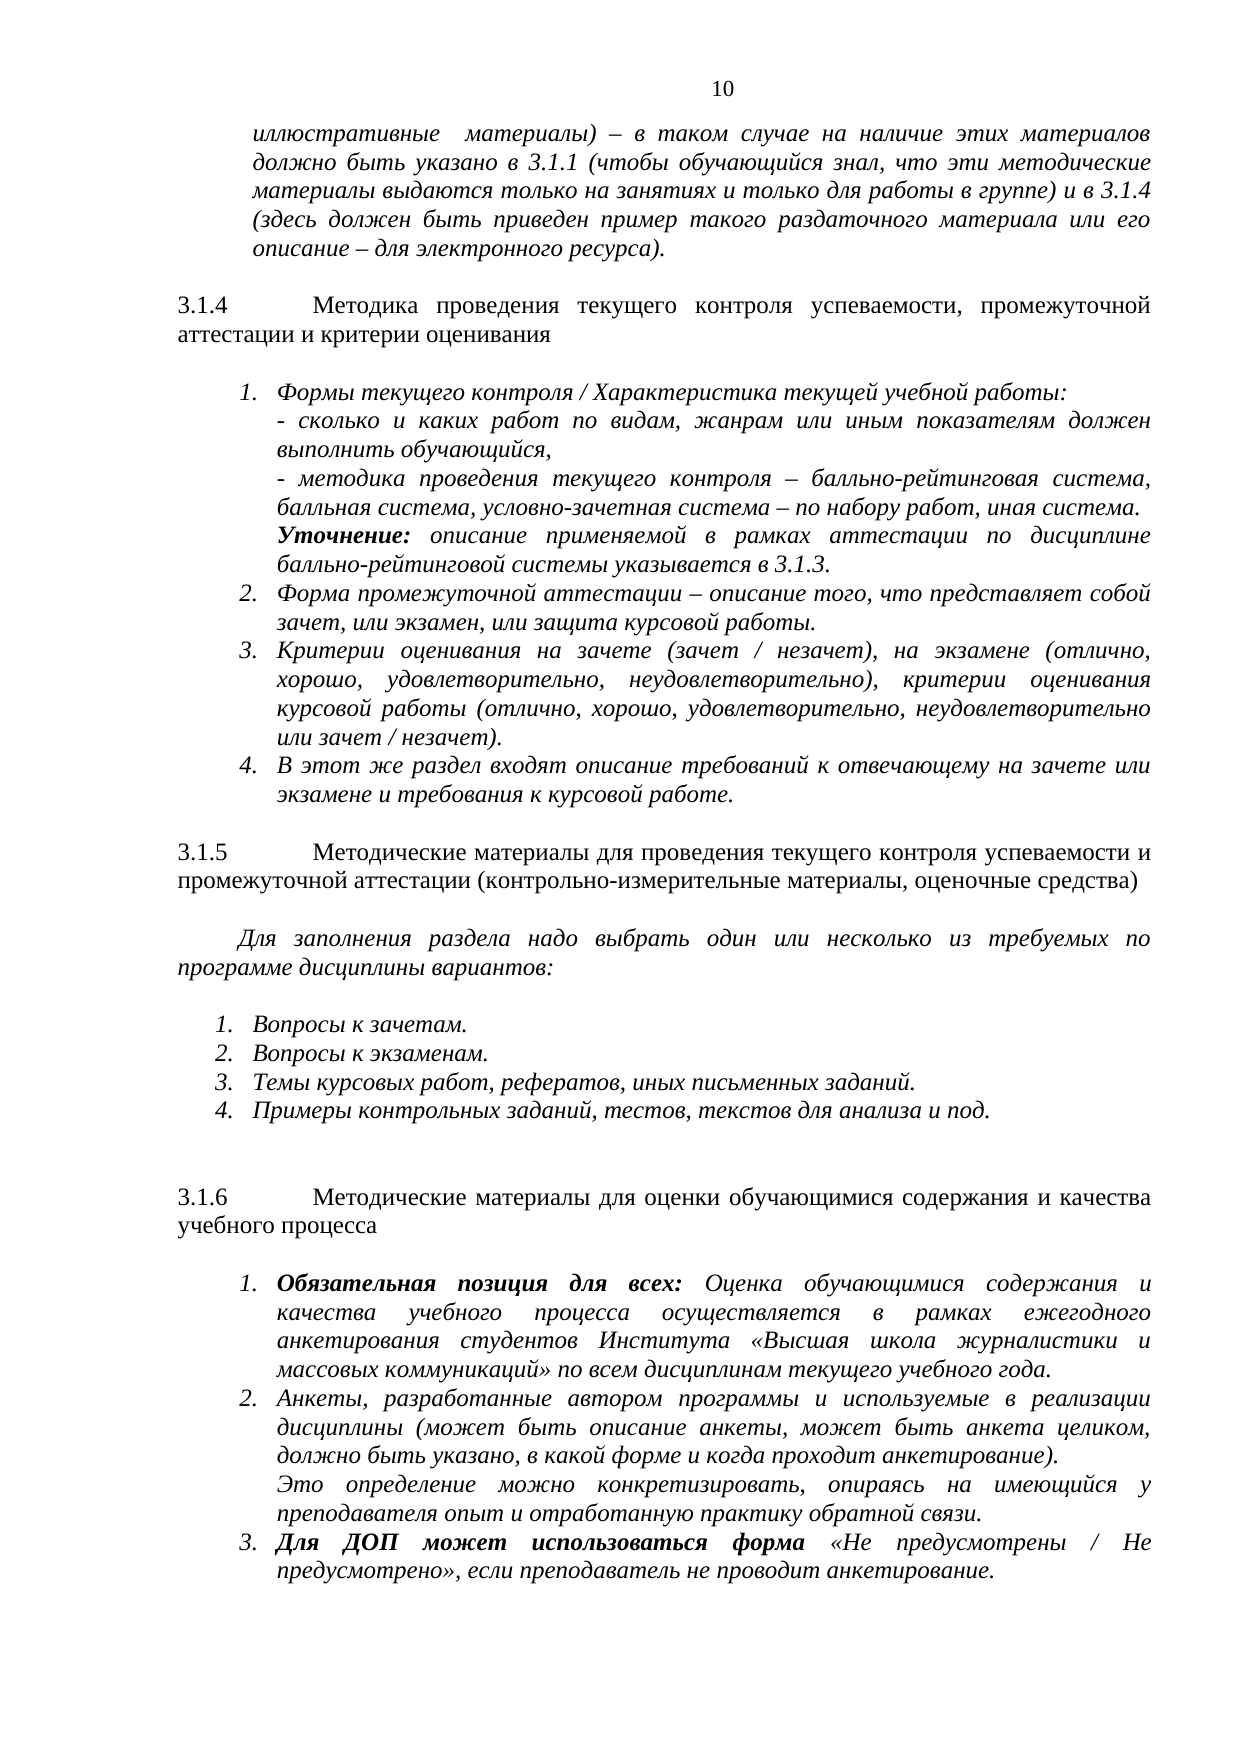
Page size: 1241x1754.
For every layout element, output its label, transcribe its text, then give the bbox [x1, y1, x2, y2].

list Методические материалы для проведения текущего контроля успеваемости и промежуточной аттестации (контрольно-измерительные материалы, оценочные средства) [177, 837, 1152, 894]
text Уточнение: описание применяемой в рамках аттестации по дисциплине балльно-рейтинговой системы указывается в 3.1.3. [277, 521, 1152, 578]
list Форма промежуточной аттестации – описание того, что представляет собой зачет, или экзамен, или защита курсовой работы. [239, 578, 1152, 636]
list Вопросы к экзаменам. [215, 1038, 1152, 1067]
list Методика проведения текущего контроля успеваемости, промежуточной аттестации и критерии оценивания [177, 291, 1152, 348]
list В этот же раздел входят описание требований к отвечающему на зачете или экзамене и требования к курсовой работе. [239, 751, 1152, 808]
text Для заполнения раздела надо выбрать один или несколько из требуемых по программе дисциплины вариантов: [177, 923, 1152, 981]
text Это определение можно конкретизировать, опираясь на имеющийся у преподавателя опыт и отработанную практику обратной связи. [277, 1469, 1152, 1527]
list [215, 118, 1152, 262]
list Обязательная позиция для всех: Оценка обучающимися содержания и качества учебного процесса осуществляется в рамках ежегодного анкетирования студентов Института «Высшая школа журналистики и массовых коммуникаций» по всем дисциплинам текущего учебного года. [239, 1268, 1152, 1383]
list Для ДОП может использоваться форма «Не предусмотрены / Не предусмотрено», если преподаватель не проводит анкетирование. [239, 1527, 1152, 1584]
list Вопросы к зачетам. [215, 1009, 1152, 1038]
list Формы текущего контроля / Характеристика текущей учебной работы: [239, 377, 1152, 406]
list Методические материалы для оценки обучающимися содержания и качества учебного процесса [177, 1182, 1152, 1239]
list Критерии оценивания на зачете (зачет / незачет), на экзамене (отлично, хорошо, удовлетворительно, неудовлетворительно), критерии оценивания курсовой работы (отлично, хорошо, удовлетворительно, неудовлетворительно или зачет / незачет). [239, 636, 1152, 751]
list Примеры контрольных заданий, тестов, текстов для анализа и под. [215, 1096, 1152, 1124]
list Анкеты, разработанные автором программы и используемые в реализации дисциплины (может быть описание анкеты, может быть анкета целиком, должно быть указано, в какой форме и когда проходит анкетирование). [239, 1383, 1152, 1469]
text - сколько и каких работ по видам, жанрам или иным показателям должен выполнить обучающийся, [277, 406, 1152, 463]
list Темы курсовых работ, рефератов, иных письменных заданий. [215, 1067, 1152, 1096]
text - методика проведения текущего контроля – балльно-рейтинговая система, балльная система, условно-зачетная система – по набору работ, иная система. [277, 463, 1152, 521]
